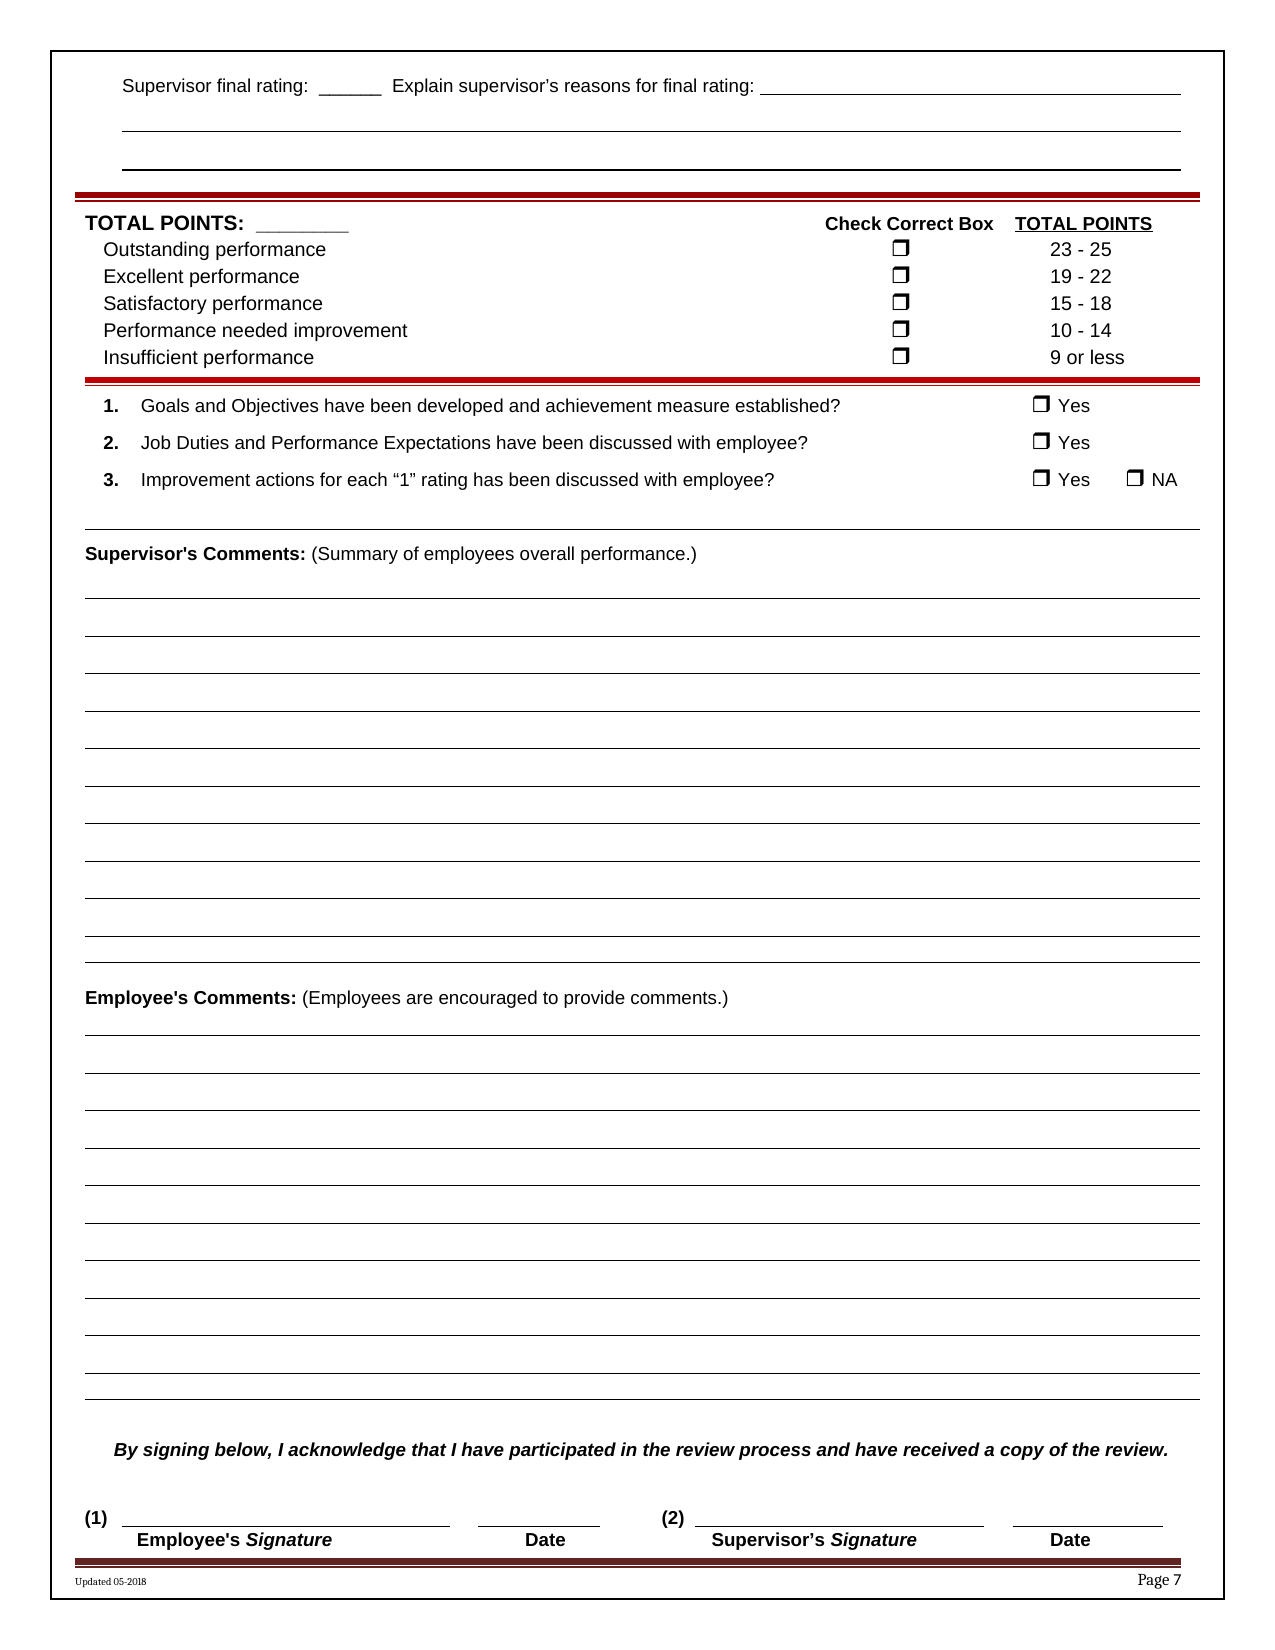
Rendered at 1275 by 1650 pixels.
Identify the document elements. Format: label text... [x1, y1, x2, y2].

text By signing below, I acknowledge that I have participated in the review process and have received a copy of the review. [85, 1439, 1200, 1461]
list Improvement actions for each “1” rating has been discussed with employee? Yes NA [103, 469, 1200, 492]
text Supervisor final rating: ______ Explain supervisor’s reasons for final rating: [122, 75, 1200, 97]
text Employee's Comments: (Employees are encouraged to provide comments.) [85, 987, 1200, 1008]
text Employee's Signature Date Supervisor’s Signature Date [85, 1529, 1200, 1550]
text Excellent performance 19 - 22 [103, 265, 1200, 288]
text Satisfactory performance 15 - 18 [103, 292, 1200, 315]
text Insufficient performance 9 or less [103, 346, 1200, 369]
list Goals and Objectives have been developed and achievement measure established? Yes [103, 395, 1200, 432]
list (2) [84, 1507, 1200, 1529]
text Outstanding performance 23 - 25 [103, 238, 1200, 262]
text TOTAL POINTS: ________ Check Correct Box TOTAL POINTS [85, 211, 1200, 234]
text Performance needed improvement 10 - 14 [103, 319, 1200, 342]
text Supervisor's Comments: (Summary of employees overall performance.) [85, 542, 1200, 564]
list Job Duties and Performance Expectations have been discussed with employee? Yes [103, 432, 1200, 469]
